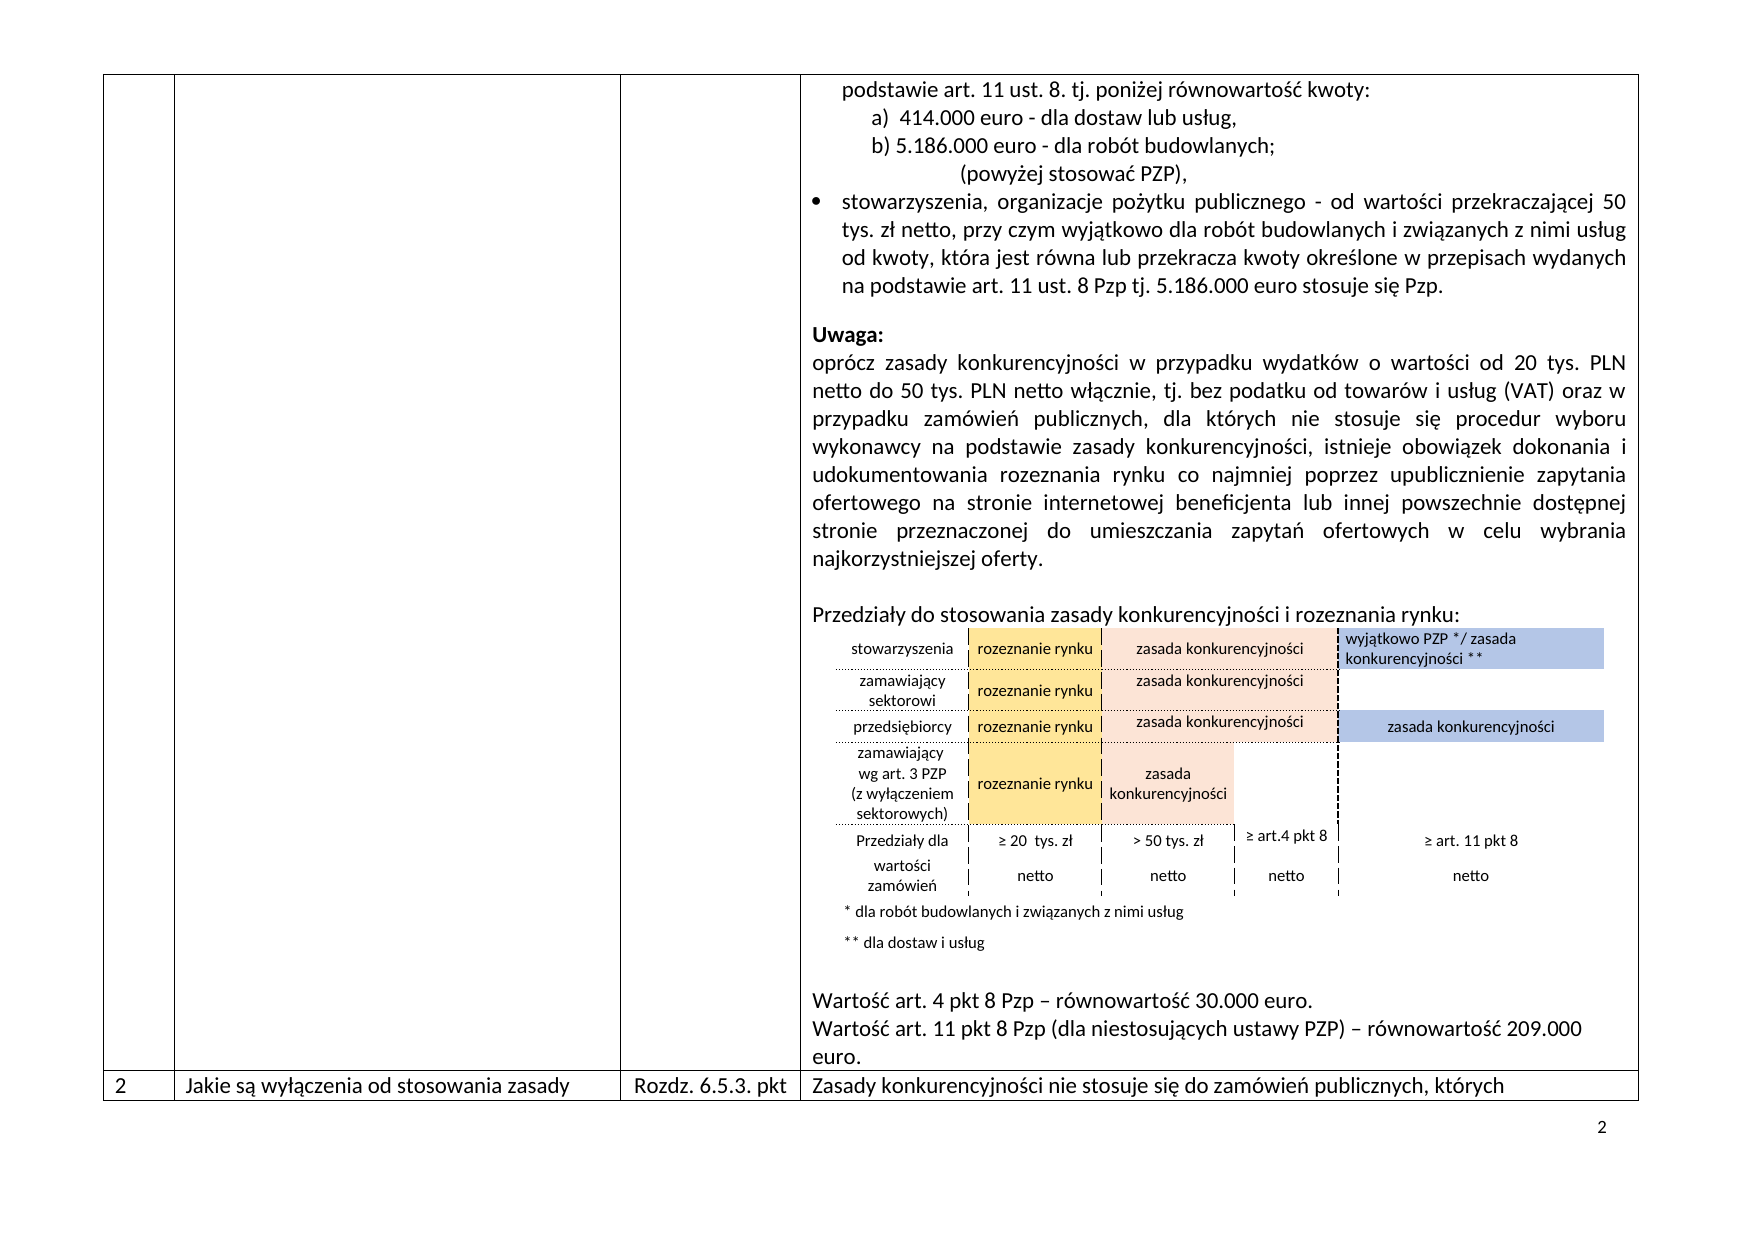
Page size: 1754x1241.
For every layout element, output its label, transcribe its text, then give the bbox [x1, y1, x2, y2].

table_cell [801, 75, 1638, 1070]
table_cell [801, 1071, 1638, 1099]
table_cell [621, 75, 800, 1070]
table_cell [175, 75, 620, 1070]
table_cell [621, 1071, 800, 1099]
table_cell 1 [104, 75, 174, 1070]
table_cell 2 [104, 1071, 174, 1099]
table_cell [175, 1071, 620, 1099]
